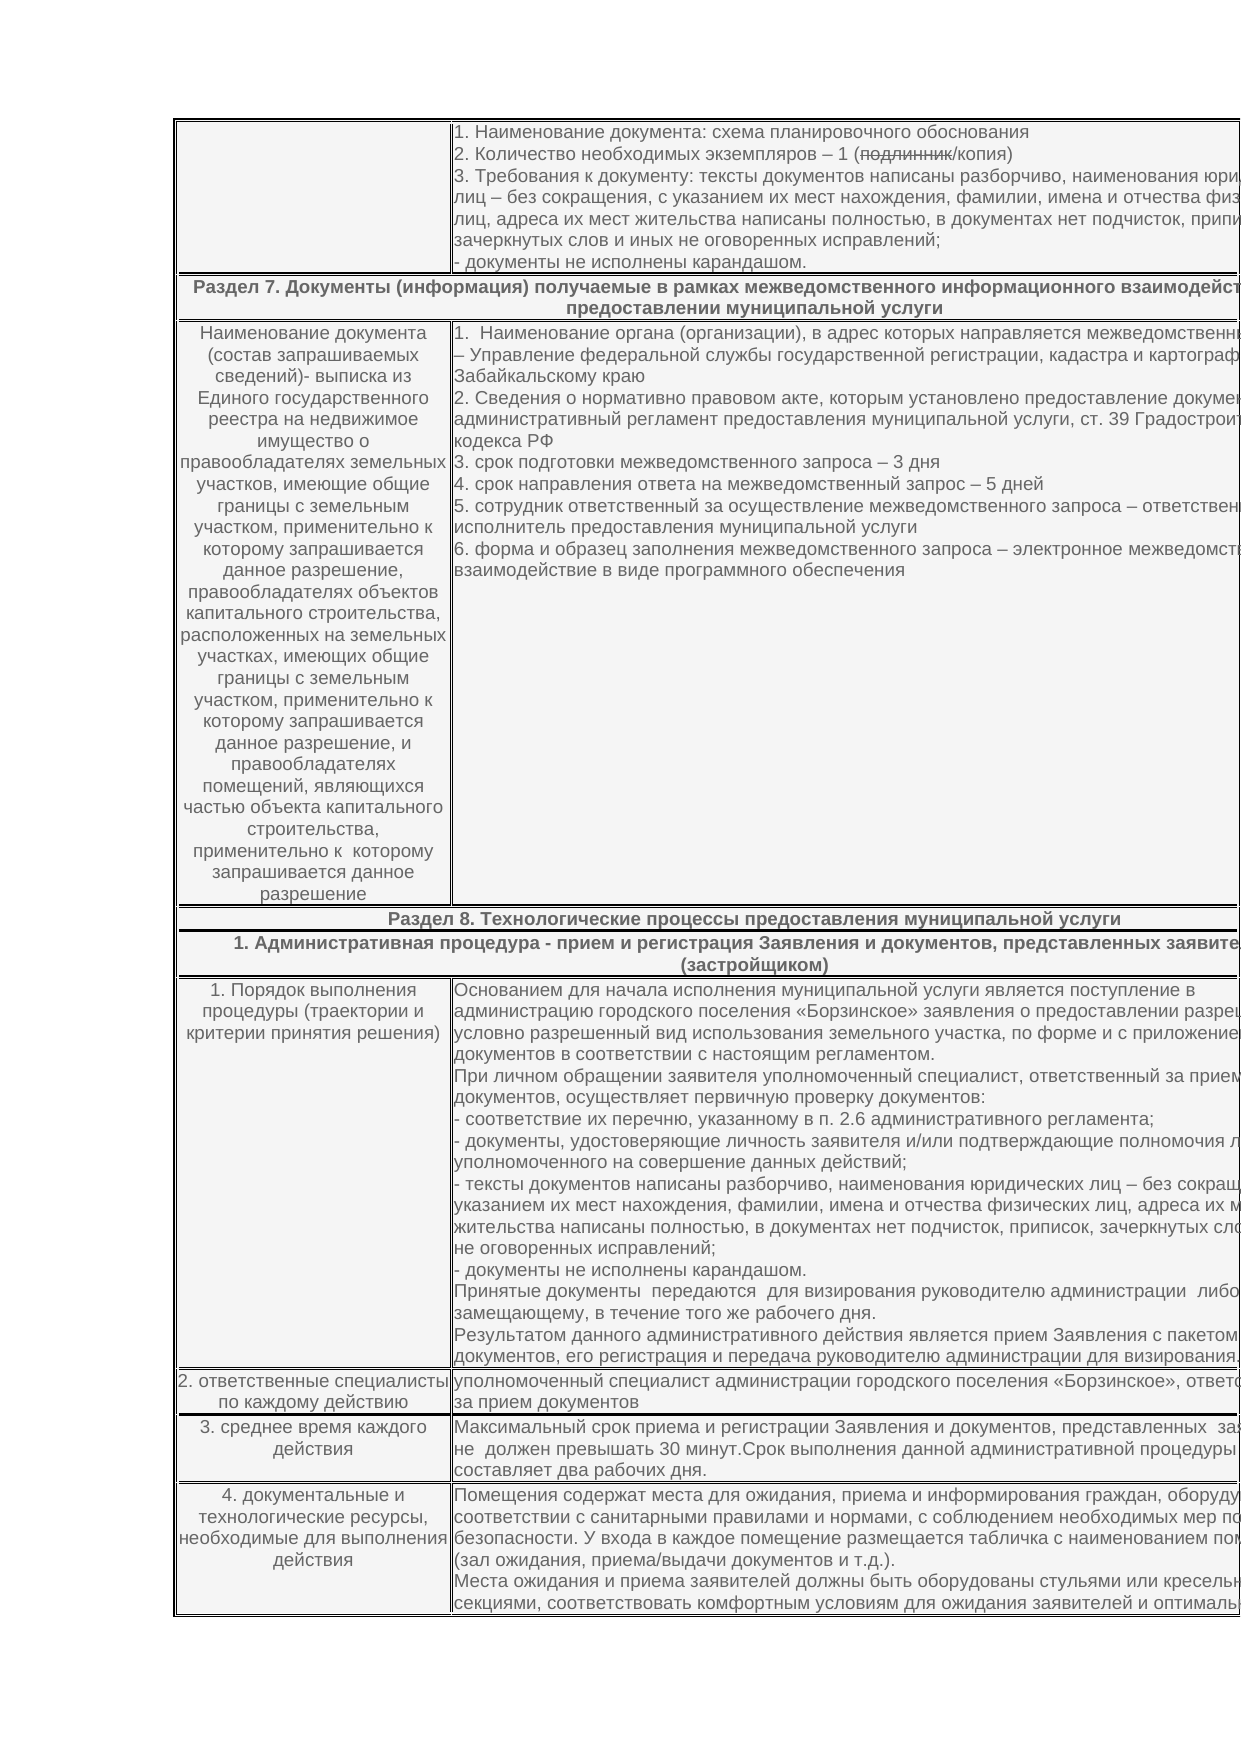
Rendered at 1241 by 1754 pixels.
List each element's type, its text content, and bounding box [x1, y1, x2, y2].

table_cell 1. Административная процедура - прием и регистрация Заявления и документов, представленных заявителем (застройщиком) [177, 929, 1239, 975]
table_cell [451, 1481, 1240, 1613]
table_cell 1. Наименование органа (организации), в адрес которых направляется межведомственный запрос – Управление федеральной службы государственной регистрации, кадастра и картографии по Забайкальскому краю 2. Сведения о нормативно правовом акте, которым установлено предоставление документа – административный регламент предоставления муниципальной услуги, ст. 39 Градостроительного кодекса РФ 3. срок подготовки межведомственного запроса – 3 дня 4. срок направления ответа на межведомственный запрос – 5 дней 5. сотрудник ответственный за осуществление межведомственного запроса – ответственный исполнитель предоставления муниципальной услуги 6. форма и образец заполнения межведомственного запроса – электронное межведомственное взаимодействие в виде программного обеспечения [451, 319, 1240, 904]
table_cell Раздел 7. Документы (информация) получаемые в рамках межведомственного информационного взаимодействия при предоставлении муниципальной услуги [177, 272, 1239, 319]
table_cell Наименование документа (состав запрашиваемых сведений)- выписка из Единого государственного реестра на недвижимое имущество о правообладателях земельных участков, имеющие общие границы с земельным участком, применительно к которому запрашивается данное разрешение, правообладателях объектов капитального строительства, расположенных на земельных участках, имеющих общие границы с земельным участком, применительно к которому запрашивается данное разрешение, и правообладателях помещений, являющихся частью объекта капитального строительства, применительно к которому запрашивается данное разрешение [175, 319, 451, 904]
table_cell Раздел 8. Технологические процессы предоставления муниципальной услуги [177, 904, 1239, 929]
table_cell 3. среднее время каждого действия [175, 1413, 450, 1481]
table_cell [175, 1481, 451, 1613]
table_cell 2. ответственные специалисты по каждому действию [175, 1367, 451, 1413]
table_cell Основанием для начала исполнения муниципальной услуги является поступление в администрацию городского поселения «Борзинское» заявления о предоставлении разрешения на условно разрешенный вид использования земельного участка, по форме и с приложением документов в соответствии с настоящим регламентом. При личном обращении заявителя уполномоченный специалист, ответственный за прием документов, осуществляет первичную проверку документов: - соответствие их перечню, указанному в п. 2.6 административного регламента; - документы, удостоверяющие личность заявителя и/или подтверждающие полномочия лица, уполномоченного на совершение данных действий; - тексты документов написаны разборчиво, наименования юридических лиц – без сокращения, с указанием их мест нахождения, фамилии, имена и отчества физических лиц, адреса их мест жительства написаны полностью, в документах нет подчисток, приписок, зачеркнутых слов и иных не оговоренных исправлений; - документы не исполнены карандашом. Принятые документы передаются для визирования руководителю администрации либо лицу, его замещающему, в течение того же рабочего дня. Результатом данного административного действия является прием Заявления с пакетом документов, его регистрация и передача руководителю администрации для визирования. [453, 975, 1239, 1367]
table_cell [451, 122, 1239, 272]
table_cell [177, 122, 451, 272]
table_cell уполномоченный специалист администрации городского поселения «Борзинское», ответственный за прием документов [451, 1367, 1240, 1413]
table_cell 1. Порядок выполнения процедуры (траектории и критерии принятия решения) [177, 975, 450, 1367]
table_cell Максимальный срок приема и регистрации Заявления и документов, представленных заявителем, не должен превышать 30 минут.Срок выполнения данной административной процедуры составляет два рабочих дня. [453, 1413, 1240, 1481]
